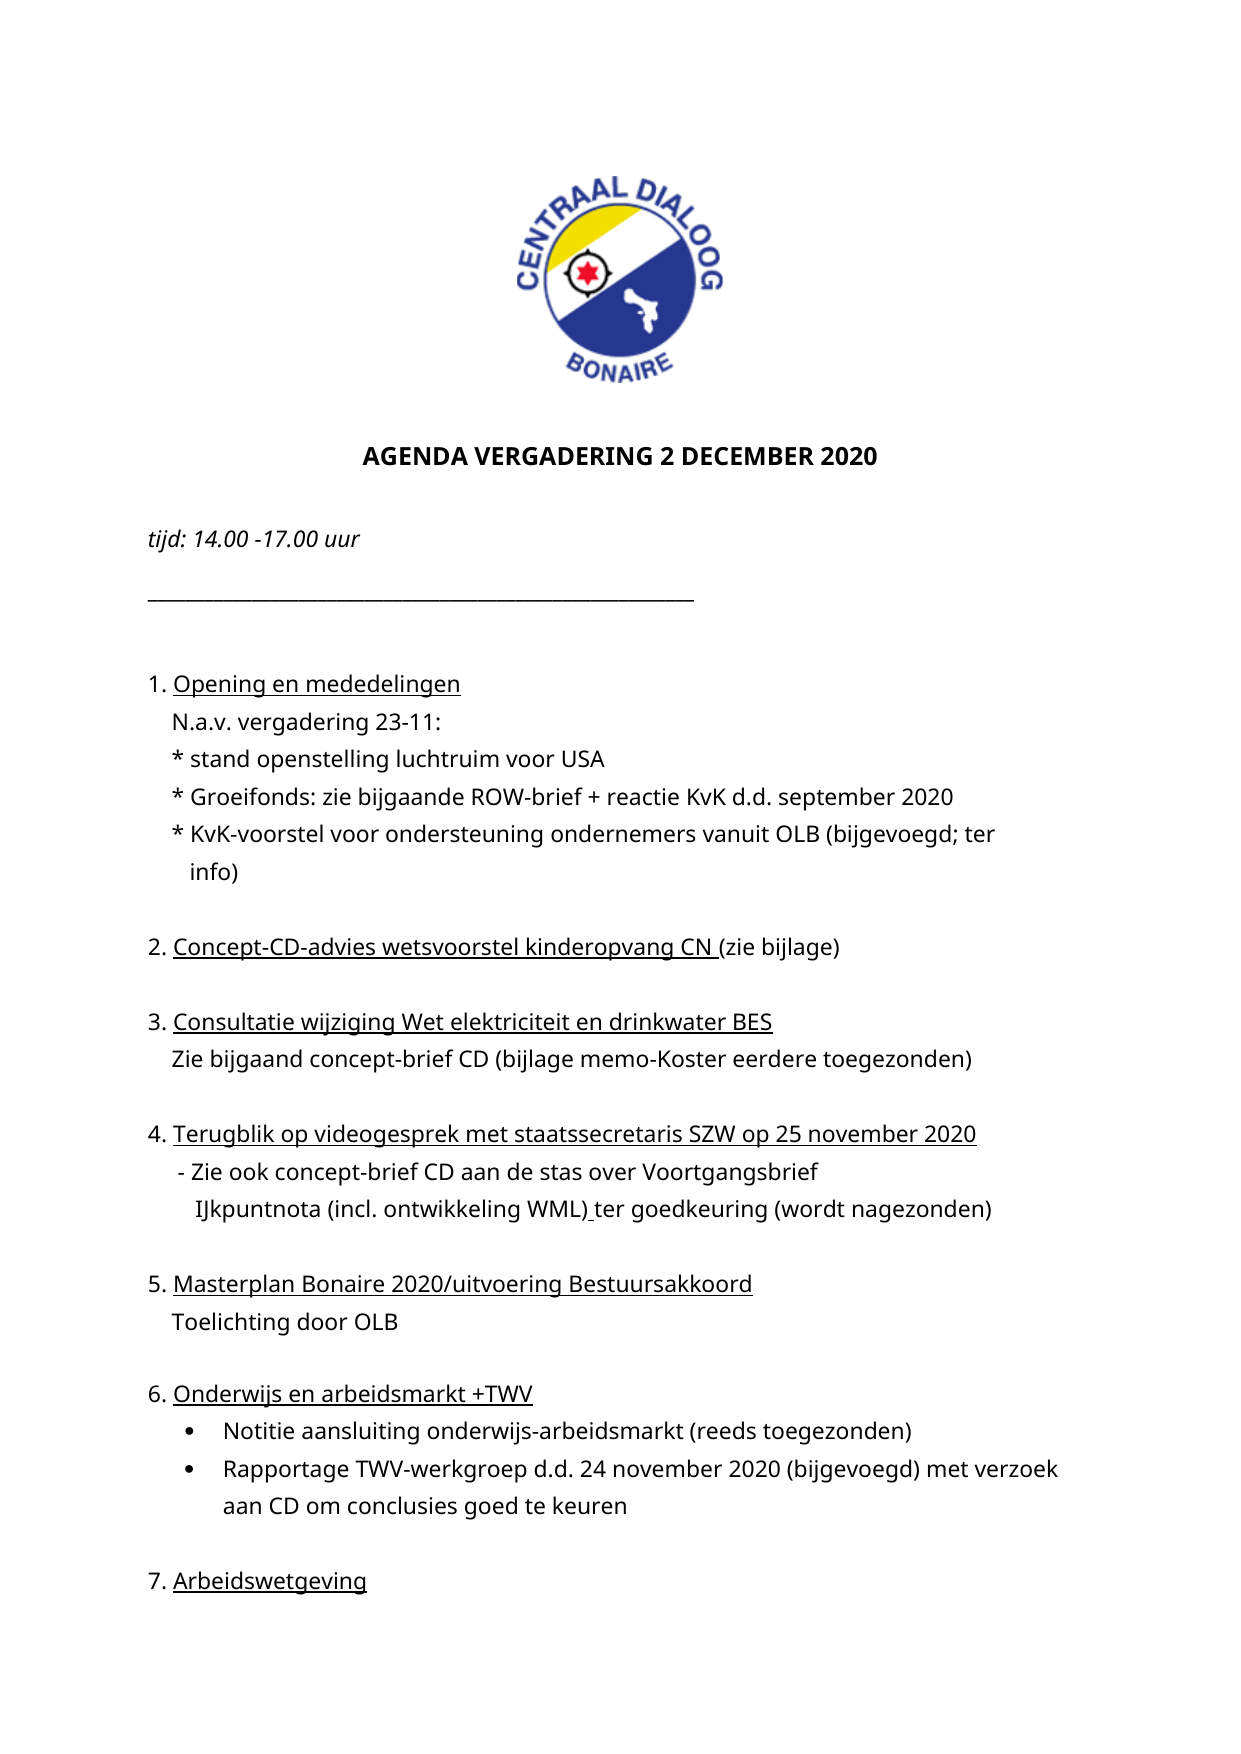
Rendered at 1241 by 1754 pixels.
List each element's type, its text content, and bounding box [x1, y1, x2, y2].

text 6. Onderwijs en arbeidsmarkt +TWV [148, 1378, 1093, 1409]
list Notitie aansluiting onderwijs-arbeidsmarkt (reeds toegezonden) [185, 1415, 1093, 1446]
text Toelichting door OLB [148, 1306, 1093, 1337]
text 2. Concept-CD-advies wetsvoorstel kinderopvang CN (zie bijlage) [148, 931, 1093, 962]
text - Zie ook concept-brief CD aan de stas over Voortgangsbrief [148, 1156, 1093, 1187]
text IJkpuntnota (incl. ontwikkeling WML) ter goedkeuring (wordt nagezonden) [148, 1193, 1093, 1224]
text 1. Opening en mededelingen [148, 668, 1093, 699]
text Zie bijgaand concept-brief CD (bijlage memo-Koster eerdere toegezonden) [148, 1043, 1093, 1074]
text 7. Arbeidswetgeving [148, 1565, 1093, 1596]
text tijd: 14.00 -17.00 uur [148, 523, 1093, 554]
text * Groeifonds: zie bijgaande ROW-brief + reactie KvK d.d. september 2020 [148, 781, 1093, 812]
text __________________________________________________________ [148, 574, 1093, 606]
text 5. Masterplan Bonaire 2020/uitvoering Bestuursakkoord [148, 1268, 1093, 1299]
picture [517, 176, 724, 383]
text * KvK-voorstel voor ondersteuning ondernemers vanuit OLB (bijgevoegd; ter [148, 818, 1093, 849]
text 3. Consultatie wijziging Wet elektriciteit en drinkwater BES [148, 1006, 1093, 1037]
text AGENDA VERGADERING 2 DECEMBER 2020 [148, 438, 1093, 473]
text 4. Terugblik op videogesprek met staatssecretaris SZW op 25 november 2020 [148, 1118, 1093, 1149]
text N.a.v. vergadering 23-11: [148, 706, 1093, 737]
text info) [148, 856, 1093, 887]
list Rapportage TWV-werkgroep d.d. 24 november 2020 (bijgevoegd) met verzoek aan CD om conclusies goed te keuren [185, 1453, 1093, 1521]
text * stand openstelling luchtruim voor USA [148, 743, 1093, 774]
